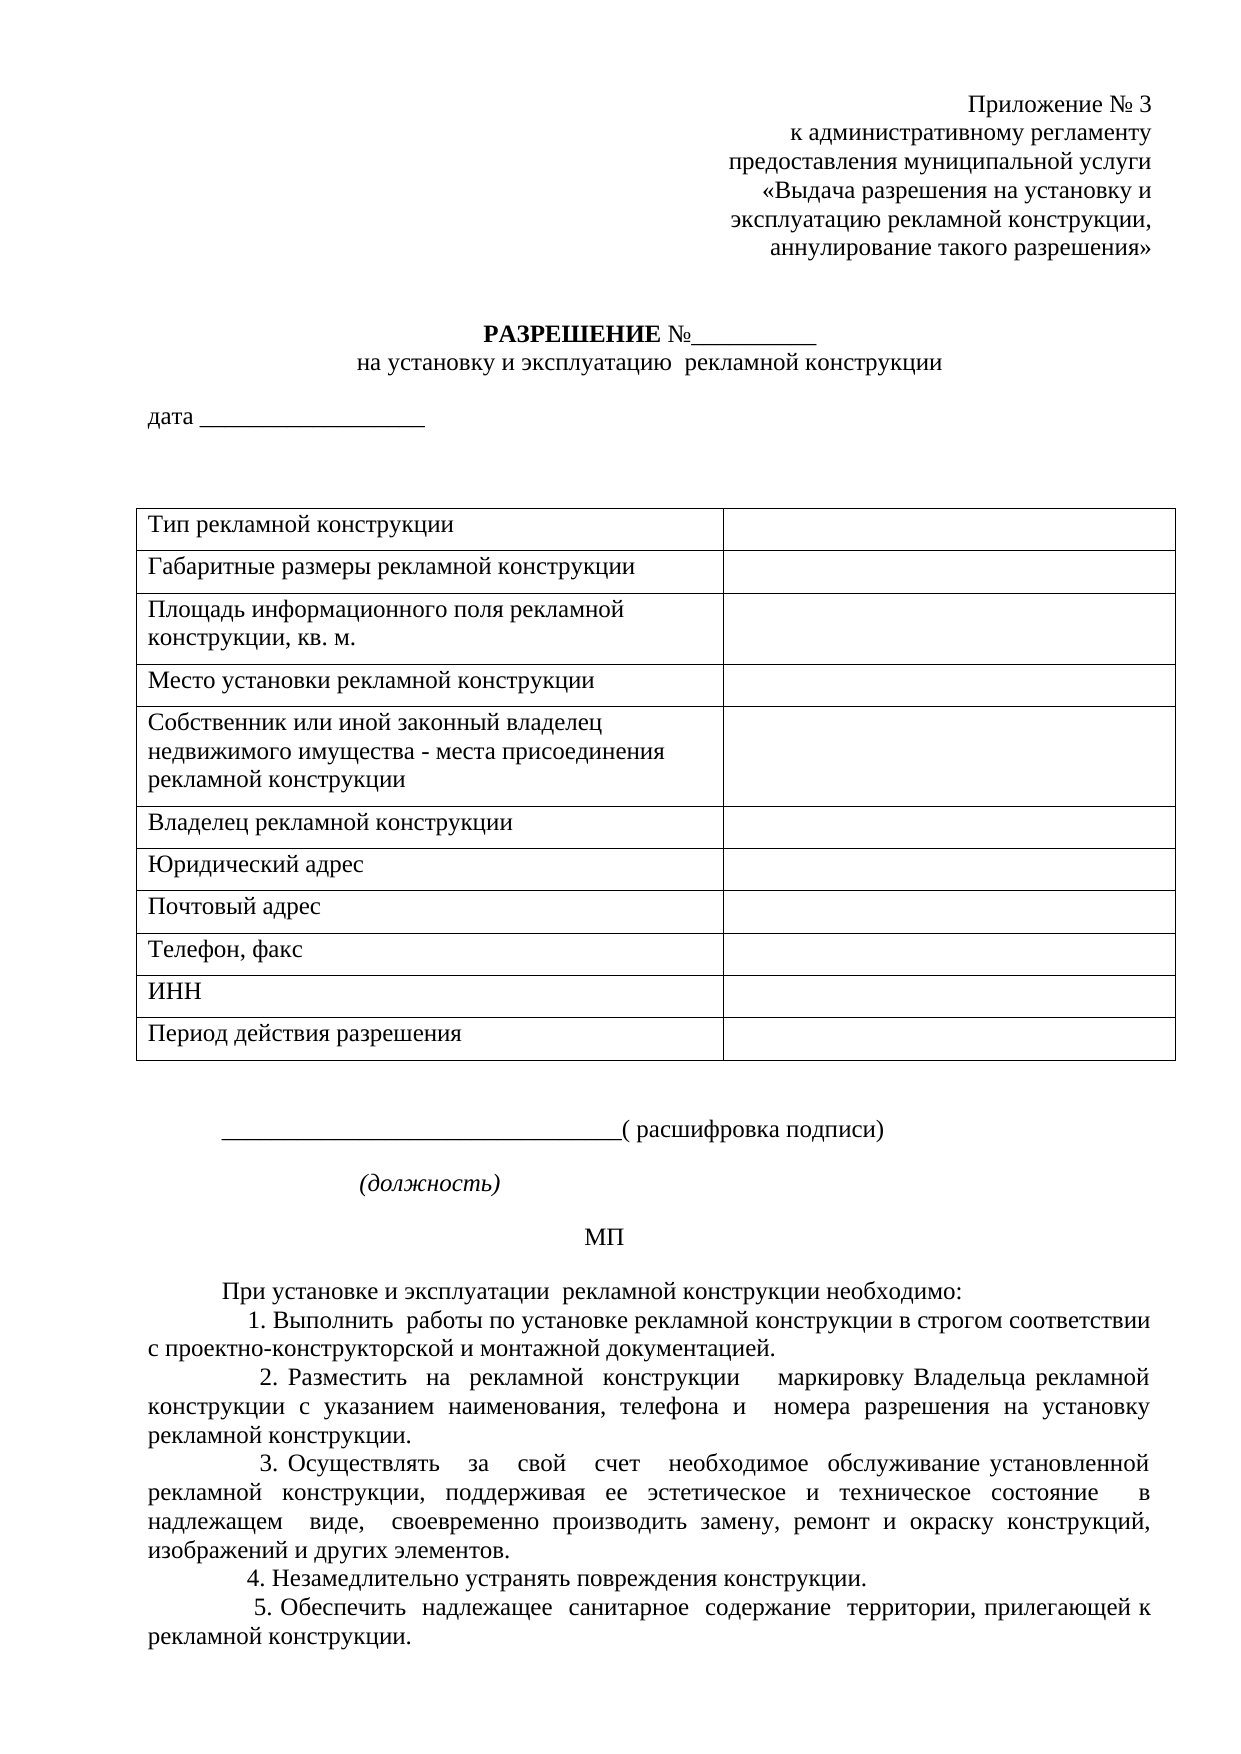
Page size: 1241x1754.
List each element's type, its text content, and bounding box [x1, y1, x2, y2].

text ________________________________( расшифровка подписи) [148, 1114, 1152, 1143]
table_cell Юридический адрес [137, 849, 723, 890]
text 2. Разместить на рекламной конструкции маркировку Владельца рекламной конструкции с указанием наименования, телефона и номера разрешения на установку рекламной конструкции. [148, 1362, 1152, 1448]
table_cell [724, 849, 1175, 890]
text к административному регламенту [148, 117, 1152, 146]
table_cell [724, 1018, 1175, 1059]
text (должность) [148, 1168, 1152, 1197]
table_cell ИНН [137, 976, 723, 1017]
text эксплуатацию рекламной конструкции, [148, 204, 1152, 232]
table_cell Владелец рекламной конструкции [137, 807, 723, 848]
table_cell Площадь информационного поля рекламной конструкции, кв. м. [137, 594, 723, 664]
table_cell [724, 551, 1175, 593]
text предоставления муниципальной услуги [148, 146, 1152, 175]
table_cell [724, 891, 1175, 933]
table_cell [724, 807, 1175, 848]
table_header Тип рекламной конструкции [137, 509, 723, 550]
text МП [148, 1222, 1152, 1251]
text 1. Выполнить работы по установке рекламной конструкции в строгом соответствии с проектно-конструкторской и монтажной документацией. [148, 1305, 1152, 1362]
text на установку и эксплуатацию рекламной конструкции [148, 347, 1152, 376]
text «Выдача разрешения на установку и [148, 175, 1152, 204]
table_cell Габаритные размеры рекламной конструкции [137, 551, 723, 593]
table_cell [724, 665, 1175, 706]
text 4. Незамедлительно устранять повреждения конструкции. [148, 1563, 1152, 1592]
table_header [724, 509, 1175, 550]
text 5. Обеспечить надлежащее санитарное содержание территории, прилегающей к рекламной конструкции. [148, 1592, 1152, 1650]
table_cell Телефон, факс [137, 934, 723, 975]
table_cell [724, 934, 1175, 975]
table_cell Почтовый адрес [137, 891, 723, 933]
text При установке и эксплуатации рекламной конструкции необходимо: [148, 1276, 1152, 1305]
text Приложение № 3 [148, 89, 1152, 117]
table_cell [724, 707, 1175, 806]
subtitle РАЗРЕШЕНИЕ №__________ [148, 319, 1152, 347]
text дата __________________ [148, 401, 1152, 430]
table_cell Период действия разрешения [137, 1018, 723, 1059]
table_cell [724, 976, 1175, 1017]
text 3. Осуществлять за свой счет необходимое обслуживание установленной рекламной конструкции, поддерживая ее эстетическое и техническое состояние в надлежащем виде, своевременно производить замену, ремонт и окраску конструкций, изображений и других элементов. [148, 1448, 1152, 1563]
table_cell Собственник или иной законный владелец недвижимого имущества - места присоединения рекламной конструкции [137, 707, 723, 806]
table_cell Место установки рекламной конструкции [137, 665, 723, 706]
text аннулирование такого разрешения» [148, 232, 1152, 261]
table_cell [724, 594, 1175, 664]
